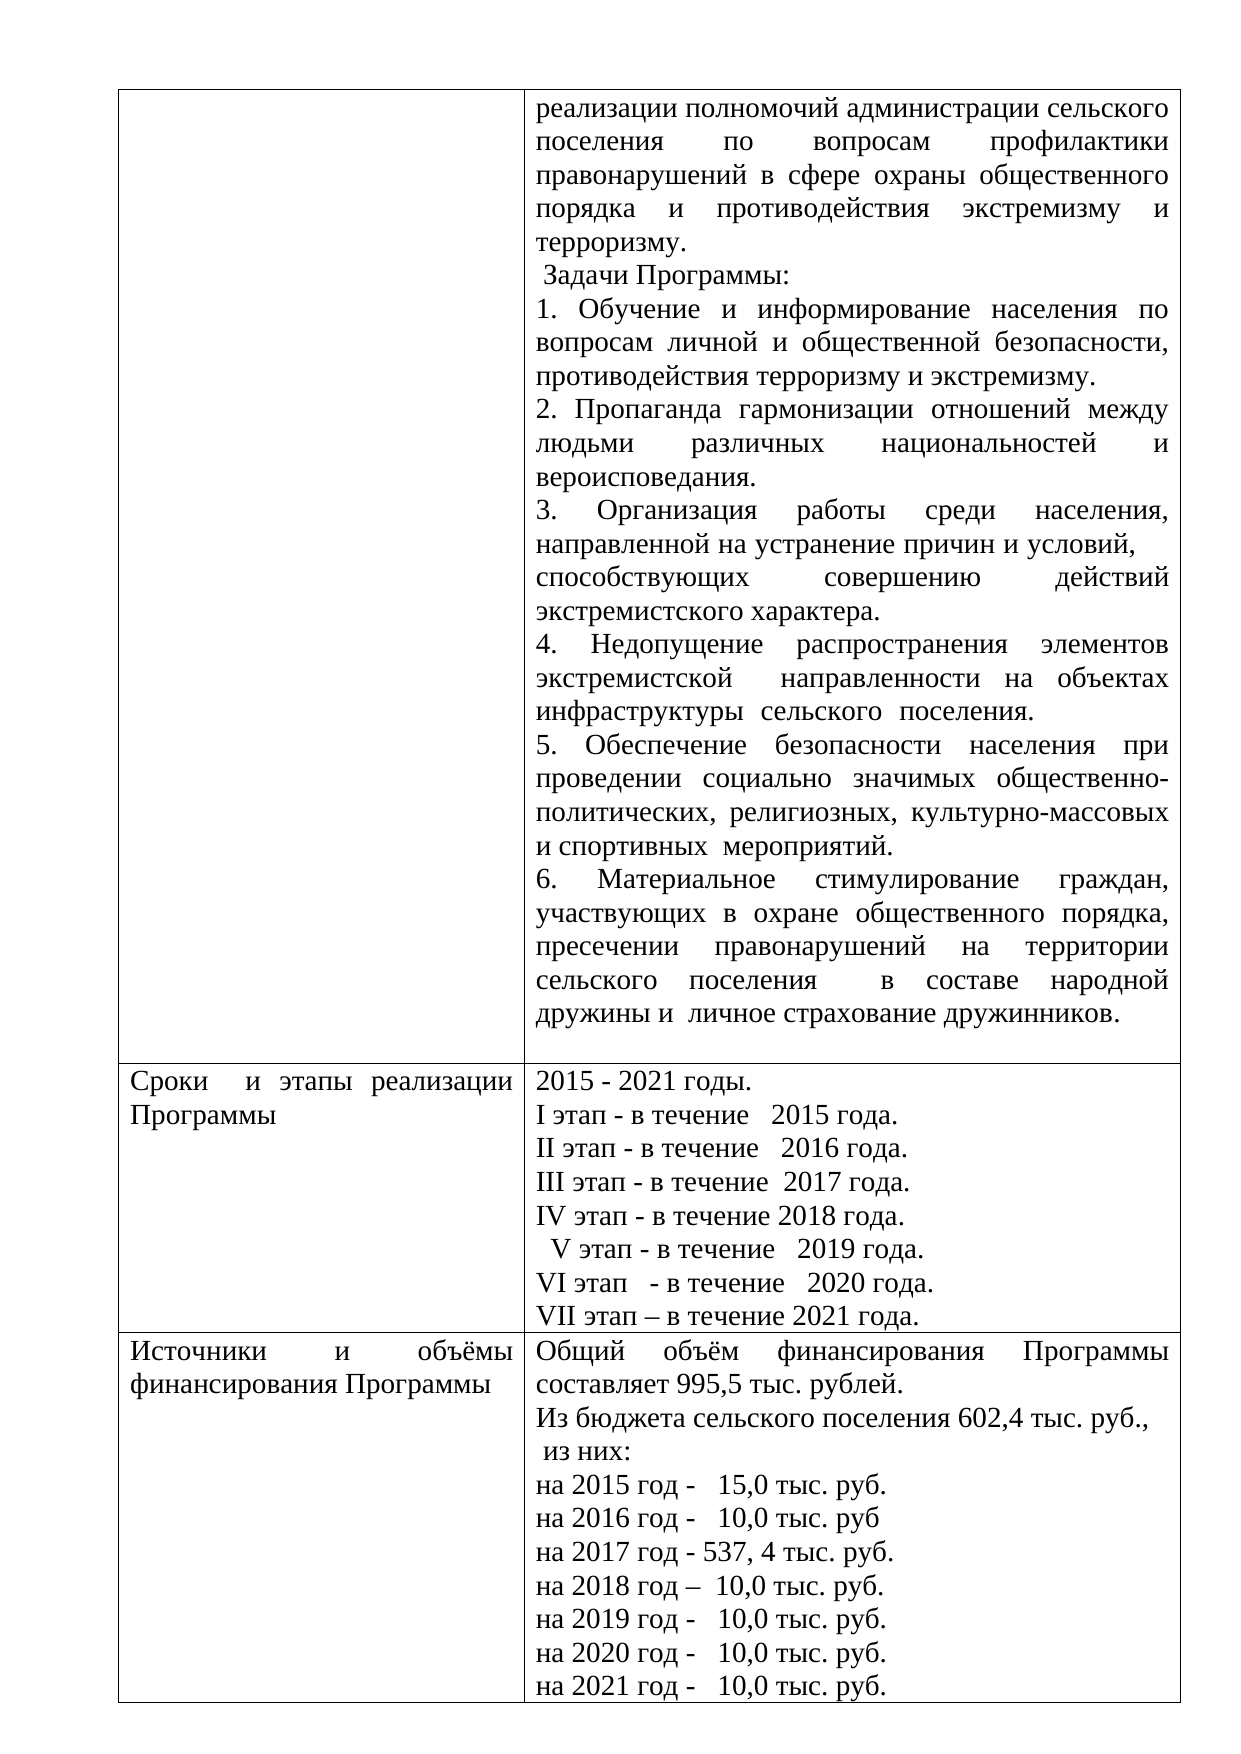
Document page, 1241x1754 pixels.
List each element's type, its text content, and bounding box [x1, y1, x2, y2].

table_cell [119, 1333, 524, 1702]
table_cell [525, 1333, 1180, 1702]
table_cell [525, 90, 1180, 1062]
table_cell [119, 90, 524, 1062]
table_cell Сроки и этапы реализации Программы [119, 1064, 524, 1332]
table_cell 2015 - 2021 годы. I этап - в течение 2015 года. II этап - в течение 2016 года. III этап - в течение 2017 года. IV этап - в течение 2018 года. V этап - в течение 2019 года. VI этап - в течение 2020 года. VII этап – в течение 2021 года. [525, 1064, 1180, 1332]
